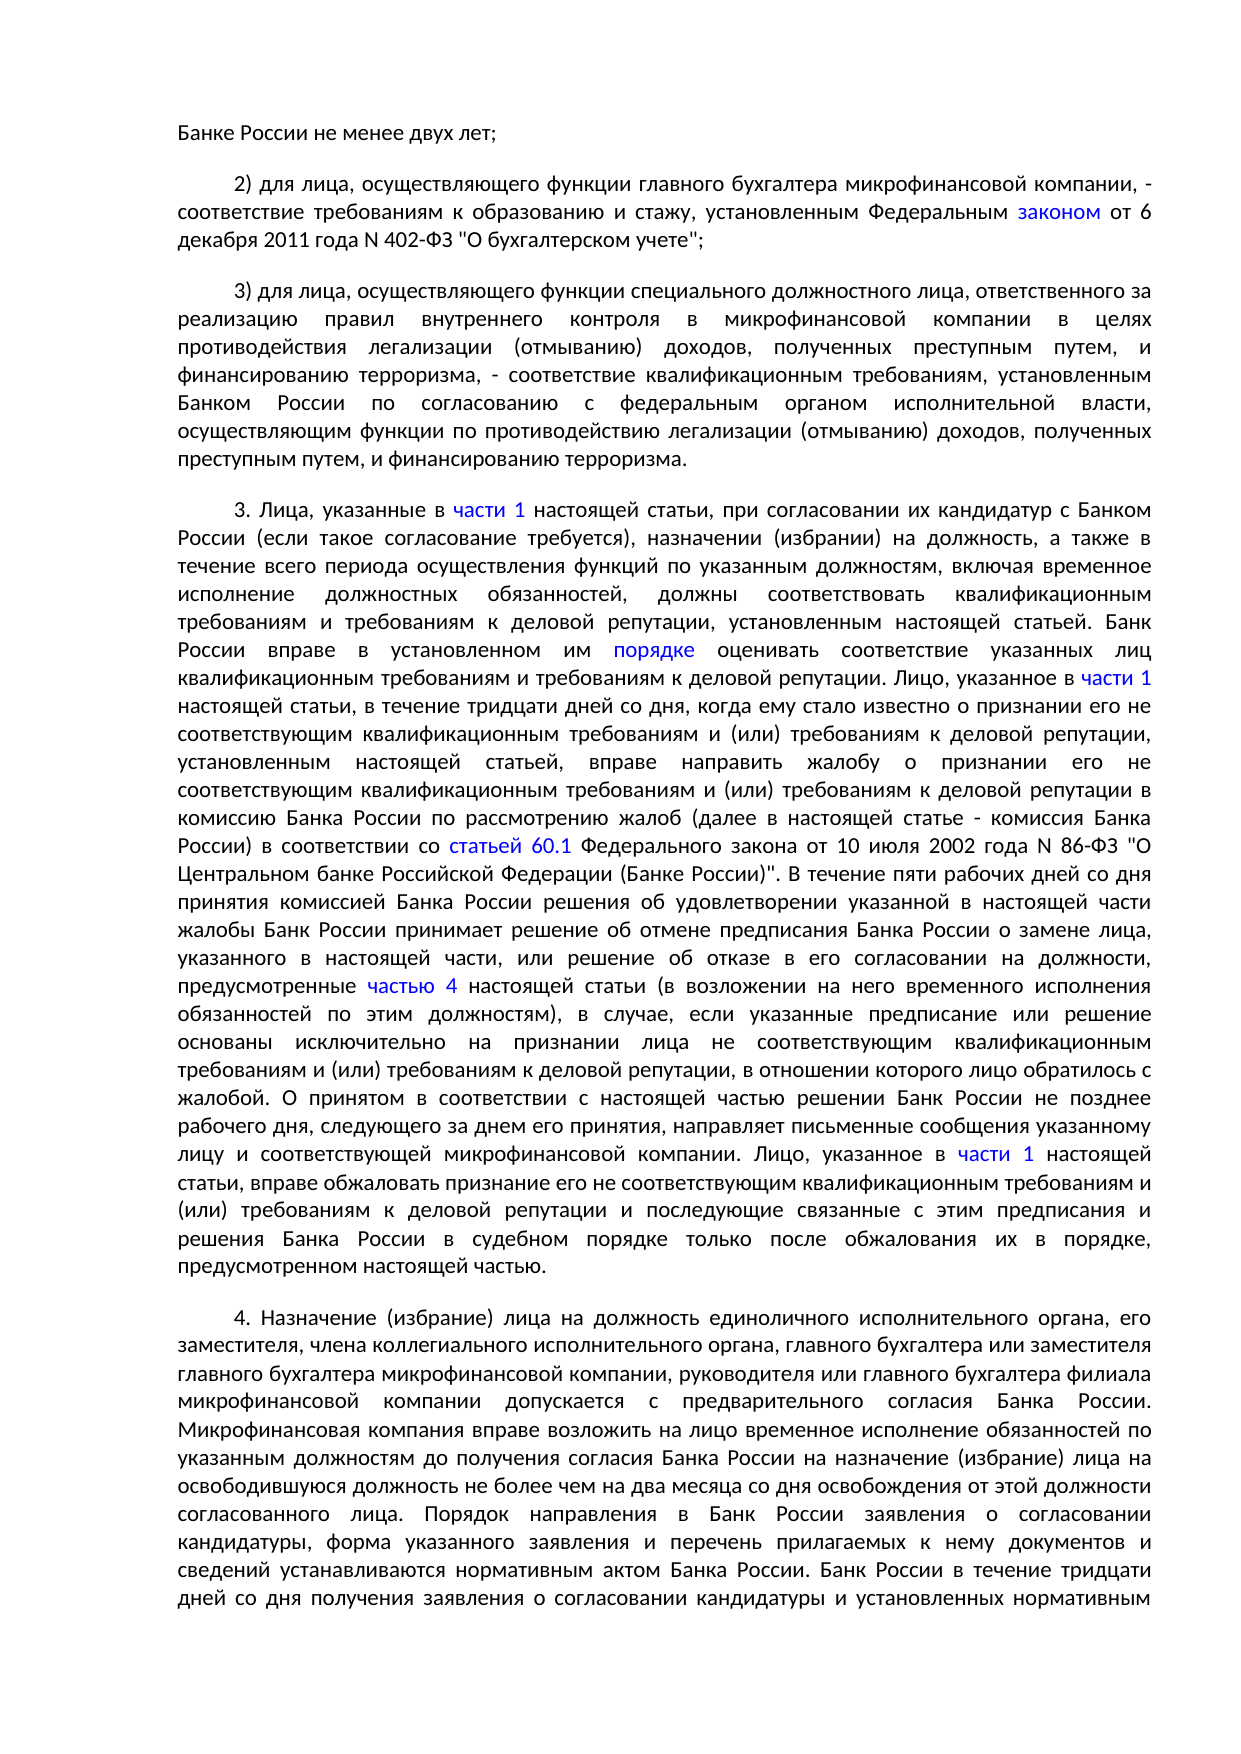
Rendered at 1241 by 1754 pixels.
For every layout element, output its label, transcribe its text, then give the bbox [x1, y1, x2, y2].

text 2) для лица, осуществляющего функции главного бухгалтера микрофинансовой компании, - соответствие требованиям к образованию и стажу, установленным Федеральным законом от 6 декабря 2011 года N 402-ФЗ "О бухгалтерском учете"; [177, 169, 1152, 253]
text 3. Лица, указанные в части 1 настоящей статьи, при согласовании их кандидатур с Банком России (если такое согласование требуется), назначении (избрании) на должность, а также в течение всего периода осуществления функций по указанным должностям, включая временное исполнение должностных обязанностей, должны соответствовать квалификационным требованиям и требованиям к деловой репутации, установленным настоящей статьей. Банк России вправе в установленном им порядке оценивать соответствие указанных лиц квалификационным требованиям и требованиям к деловой репутации. Лицо, указанное в части 1 настоящей статьи, в течение тридцати дней со дня, когда ему стало известно о признании его не соответствующим квалификационным требованиям и (или) требованиям к деловой репутации, установленным настоящей статьей, вправе направить жалобу о признании его не соответствующим квалификационным требованиям и (или) требованиям к деловой репутации в комиссию Банка России по рассмотрению жалоб (далее в настоящей статье - комиссия Банка России) в соответствии со статьей 60.1 Федерального закона от 10 июля 2002 года N 86-ФЗ "О Центральном банке Российской Федерации (Банке России)". В течение пяти рабочих дней со дня принятия комиссией Банка России решения об удовлетворении указанной в настоящей части жалобы Банк России принимает решение об отмене предписания Банка России о замене лица, указанного в настоящей части, или решение об отказе в его согласовании на должности, предусмотренные частью 4 настоящей статьи (в возложении на него временного исполнения обязанностей по этим должностям), в случае, если указанные предписание или решение основаны исключительно на признании лица не соответствующим квалификационным требованиям и (или) требованиям к деловой репутации, в отношении которого лицо обратилось с жалобой. О принятом в соответствии с настоящей частью решении Банк России не позднее рабочего дня, следующего за днем его принятия, направляет письменные сообщения указанному лицу и соответствующей микрофинансовой компании. Лицо, указанное в части 1 настоящей статьи, вправе обжаловать признание его не соответствующим квалификационным требованиям и (или) требованиям к деловой репутации и последующие связанные с этим предписания и решения Банка России в судебном порядке только после обжалования их в порядке, предусмотренном настоящей частью. [177, 495, 1152, 1280]
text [177, 118, 1152, 146]
text 3) для лица, осуществляющего функции специального должностного лица, ответственного за реализацию правил внутреннего контроля в микрофинансовой компании в целях противодействия легализации (отмыванию) доходов, полученных преступным путем, и финансированию терроризма, - соответствие квалификационным требованиям, установленным Банком России по согласованию с федеральным органом исполнительной власти, осуществляющим функции по противодействию легализации (отмыванию) доходов, полученных преступным путем, и финансированию терроризма. [177, 276, 1152, 472]
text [177, 1303, 1152, 1611]
